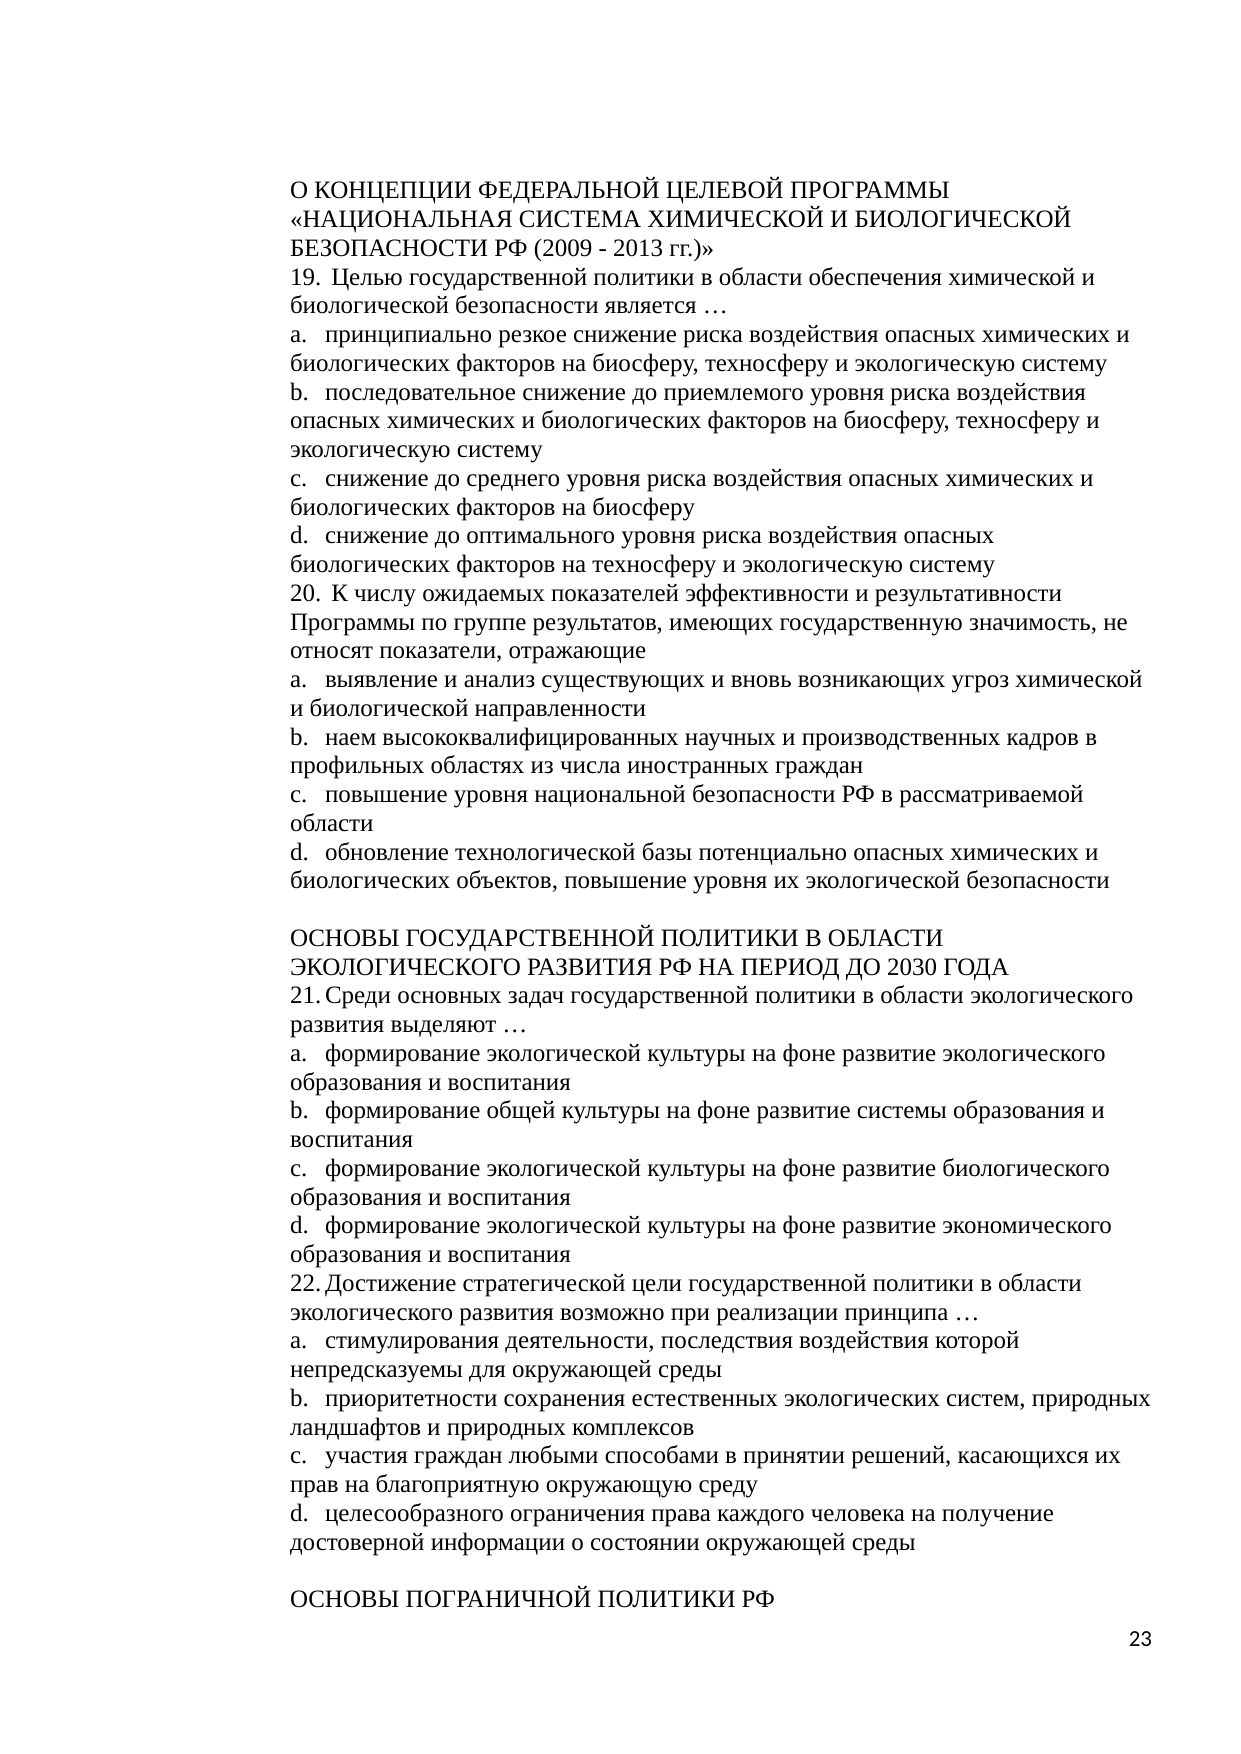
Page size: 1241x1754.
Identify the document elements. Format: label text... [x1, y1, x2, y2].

text a. принципиально резкое снижение риска воздействия опасных химических и биологических факторов на биосферу, техносферу и экологическую систему [290, 319, 1152, 377]
text 21. Среди основных задач государственной политики в области экологического развития выделяют … [290, 981, 1152, 1038]
text c. повышение уровня национальной безопасности РФ в рассматриваемой области [290, 779, 1152, 837]
text d. снижение до оптимального уровня риска воздействия опасных биологических факторов на техносферу и экологическую систему [290, 521, 1152, 578]
text b. приоритетности сохранения естественных экологических систем, природных ландшафтов и природных комплексов [290, 1383, 1152, 1441]
text d. обновление технологической базы потенциально опасных химических и биологических объектов, повышение уровня их экологической безопасности [290, 837, 1152, 894]
text d. формирование экологической культуры на фоне развитие экономического образования и воспитания [290, 1211, 1152, 1268]
text d. целесообразного ограничения права каждого человека на получение достоверной информации о состоянии окружающей среды [290, 1498, 1152, 1556]
text b. формирование общей культуры на фоне развитие системы образования и воспитания [290, 1096, 1152, 1153]
text ОСНОВЫ ГОСУДАРСТВЕННОЙ ПОЛИТИКИ В ОБЛАСТИ ЭКОЛОГИЧЕСКОГО РАЗВИТИЯ РФ НА ПЕРИОД ДО 2030 ГОДА [290, 923, 1152, 981]
text 19. Целью государственной политики в области обеспечения химической и биологической безопасности является … [290, 262, 1152, 319]
text 20. К числу ожидаемых показателей эффективности и результативности Программы по группе результатов, имеющих государственную значимость, не относят показатели, отражающие [290, 578, 1152, 664]
text b. последовательное снижение до приемлемого уровня риска воздействия опасных химических и биологических факторов на биосферу, техносферу и экологическую систему [290, 377, 1152, 463]
text b. наем высококвалифицированных научных и производственных кадров в профильных областях из числа иностранных граждан [290, 722, 1152, 779]
text О КОНЦЕПЦИИ ФЕДЕРАЛЬНОЙ ЦЕЛЕВОЙ ПРОГРАММЫ «НАЦИОНАЛЬНАЯ СИСТЕМА ХИМИЧЕСКОЙ И БИОЛОГИЧЕСКОЙ БЕЗОПАСНОСТИ РФ (2009 - 2013 гг.)» [290, 176, 1152, 262]
text c. формирование экологической культуры на фоне развитие биологического образования и воспитания [290, 1153, 1152, 1211]
text ОСНОВЫ ПОГРАНИЧНОЙ ПОЛИТИКИ РФ [290, 1584, 1152, 1613]
text a. стимулирования деятельности, последствия воздействия которой непредсказуемы для окружающей среды [290, 1326, 1152, 1383]
text c. снижение до среднего уровня риска воздействия опасных химических и биологических факторов на биосферу [290, 463, 1152, 521]
text c. участия граждан любыми способами в принятии решений, касающихся их прав на благоприятную окружающую среду [290, 1441, 1152, 1498]
text a. выявление и анализ существующих и вновь возникающих угроз химической и биологической направленности [290, 664, 1152, 722]
text a. формирование экологической культуры на фоне развитие экологического образования и воспитания [290, 1038, 1152, 1096]
text 22. Достижение стратегической цели государственной политики в области экологического развития возможно при реализации принципа … [290, 1268, 1152, 1326]
